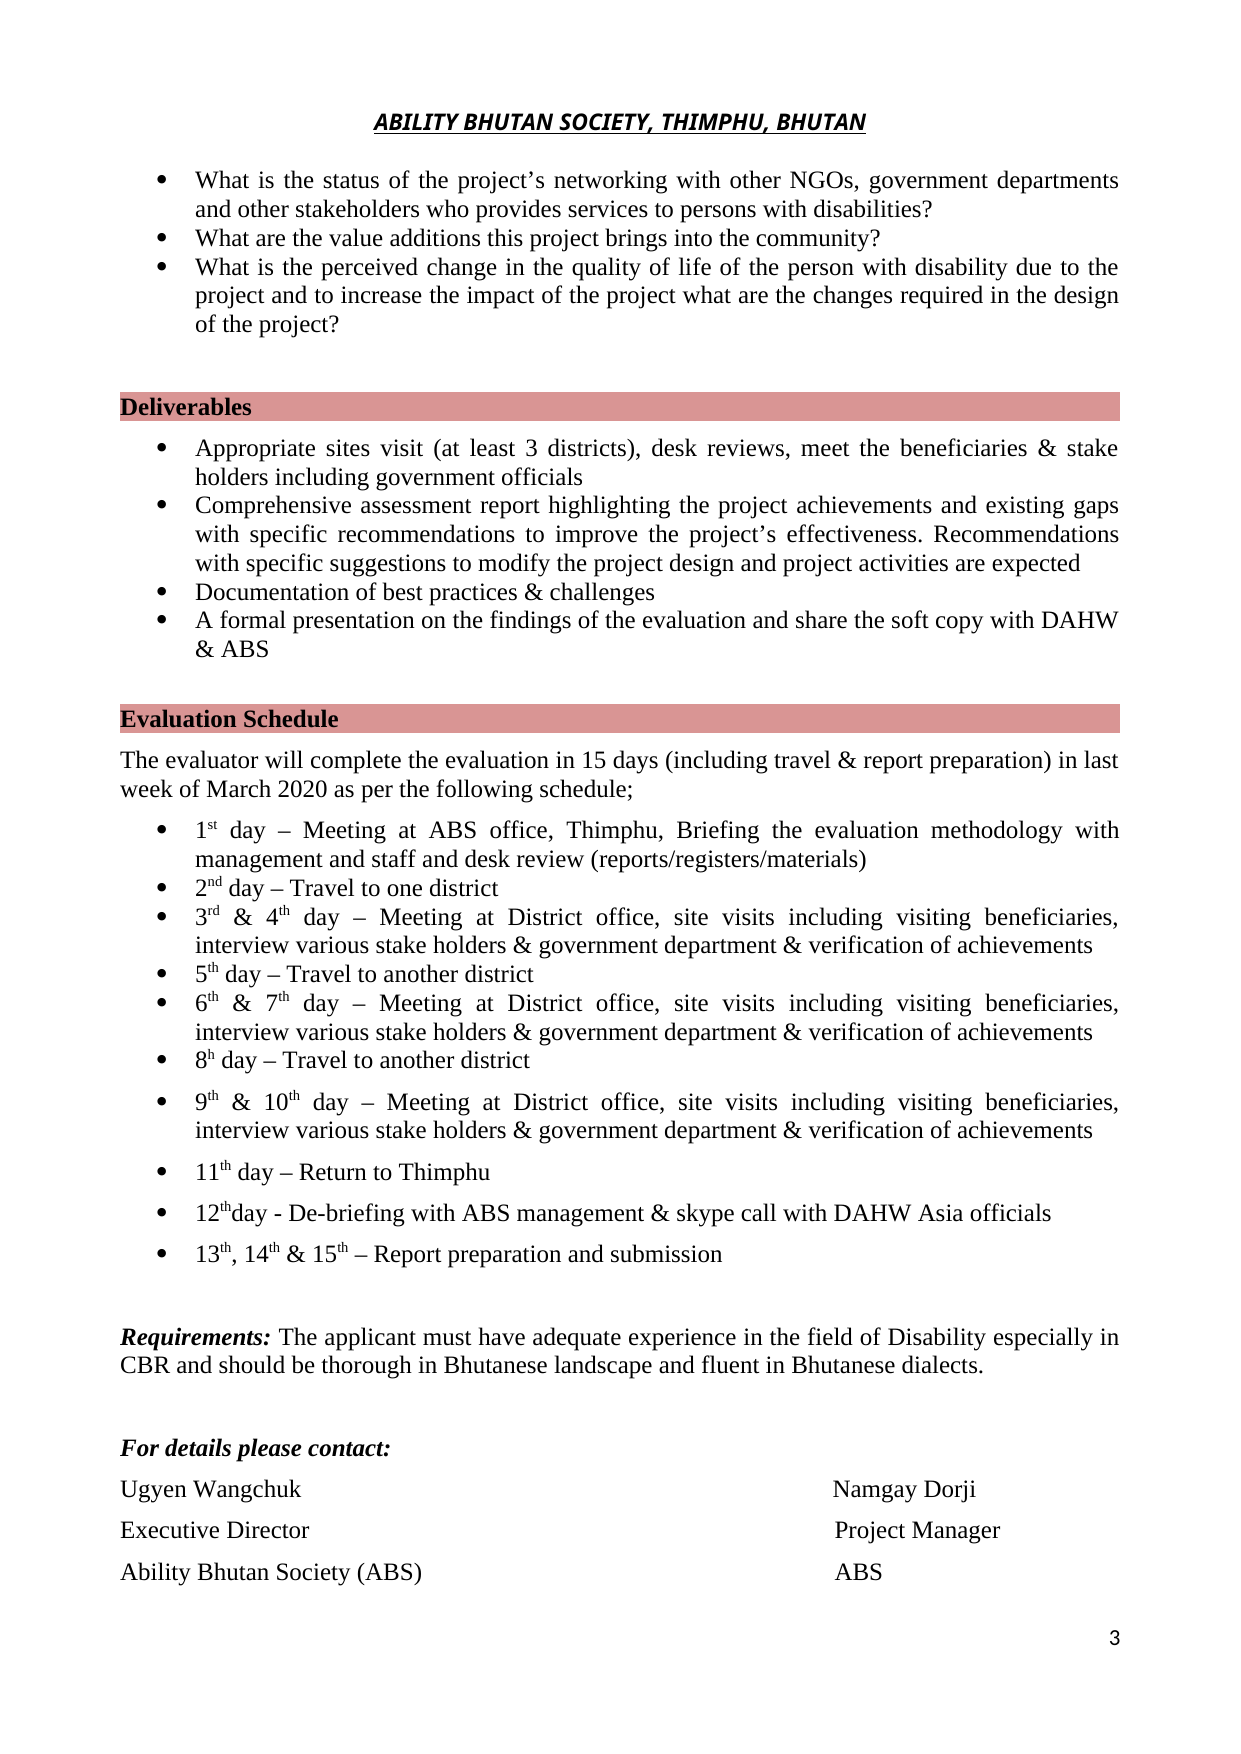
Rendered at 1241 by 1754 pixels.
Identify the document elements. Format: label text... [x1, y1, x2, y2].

list 1st day – Meeting at ABS office, Thimphu, Briefing the evaluation methodology with management and staff and desk review (reports/registers/materials) [157, 816, 1120, 873]
list What are the value additions this project brings into the community? [157, 223, 1120, 252]
list Comprehensive assessment report highlighting the project achievements and existing gaps with specific recommendations to improve the project’s effectiveness. Recommendations with specific suggestions to modify the project design and project activities are expected [157, 491, 1120, 577]
text Deliverables [120, 392, 1120, 421]
list 12thday - De-briefing with ABS management & skype call with DAHW Asia officials [157, 1198, 1120, 1227]
list 2nd day – Travel to one district [157, 873, 1120, 902]
text Evaluation Schedule [120, 704, 1120, 733]
text Ugyen Wangchuk Namgay Dorji [120, 1474, 1120, 1503]
list The evaluator will complete the evaluation in 15 days (including travel & report preparation) in last week of March 2020 as per the following schedule; [120, 746, 1120, 803]
list Documentation of best practices & challenges [157, 577, 1120, 606]
list 11th day – Return to Thimphu [157, 1157, 1120, 1186]
list Requirements: The applicant must have adequate experience in the field of Disability especially in CBR and should be thorough in Bhutanese landscape and fluent in Bhutanese dialects. [120, 1322, 1120, 1379]
list 6th & 7th day – Meeting at District office, site visits including visiting beneficiaries, interview various stake holders & government department & verification of achievements [157, 988, 1120, 1046]
list What is the perceived change in the quality of life of the person with disability due to the project and to increase the impact of the project what are the changes required in the design of the project? [157, 252, 1120, 338]
text Ability Bhutan Society (ABS) ABS [120, 1557, 1120, 1586]
text Executive Director Project Manager [120, 1516, 1120, 1544]
list 9th & 10th day – Meeting at District office, site visits including visiting beneficiaries, interview various stake holders & government department & verification of achievements [157, 1087, 1120, 1144]
list What is the status of the project’s networking with other NGOs, government departments and other stakeholders who provides services to persons with disabilities? [157, 166, 1120, 223]
text For details please contact: [120, 1433, 1120, 1462]
list Appropriate sites visit (at least 3 districts), desk reviews, meet the beneficiaries & stake holders including government officials [157, 433, 1120, 491]
list 13th, 14th & 15th – Report preparation and submission [157, 1239, 1120, 1268]
list A formal presentation on the findings of the evaluation and share the soft copy with DAHW & ABS [157, 606, 1120, 663]
list 3rd & 4th day – Meeting at District office, site visits including visiting beneficiaries, interview various stake holders & government department & verification of achievements [157, 902, 1120, 959]
list 5th day – Travel to another district [157, 959, 1120, 988]
list 8h day – Travel to another district [157, 1046, 1120, 1074]
